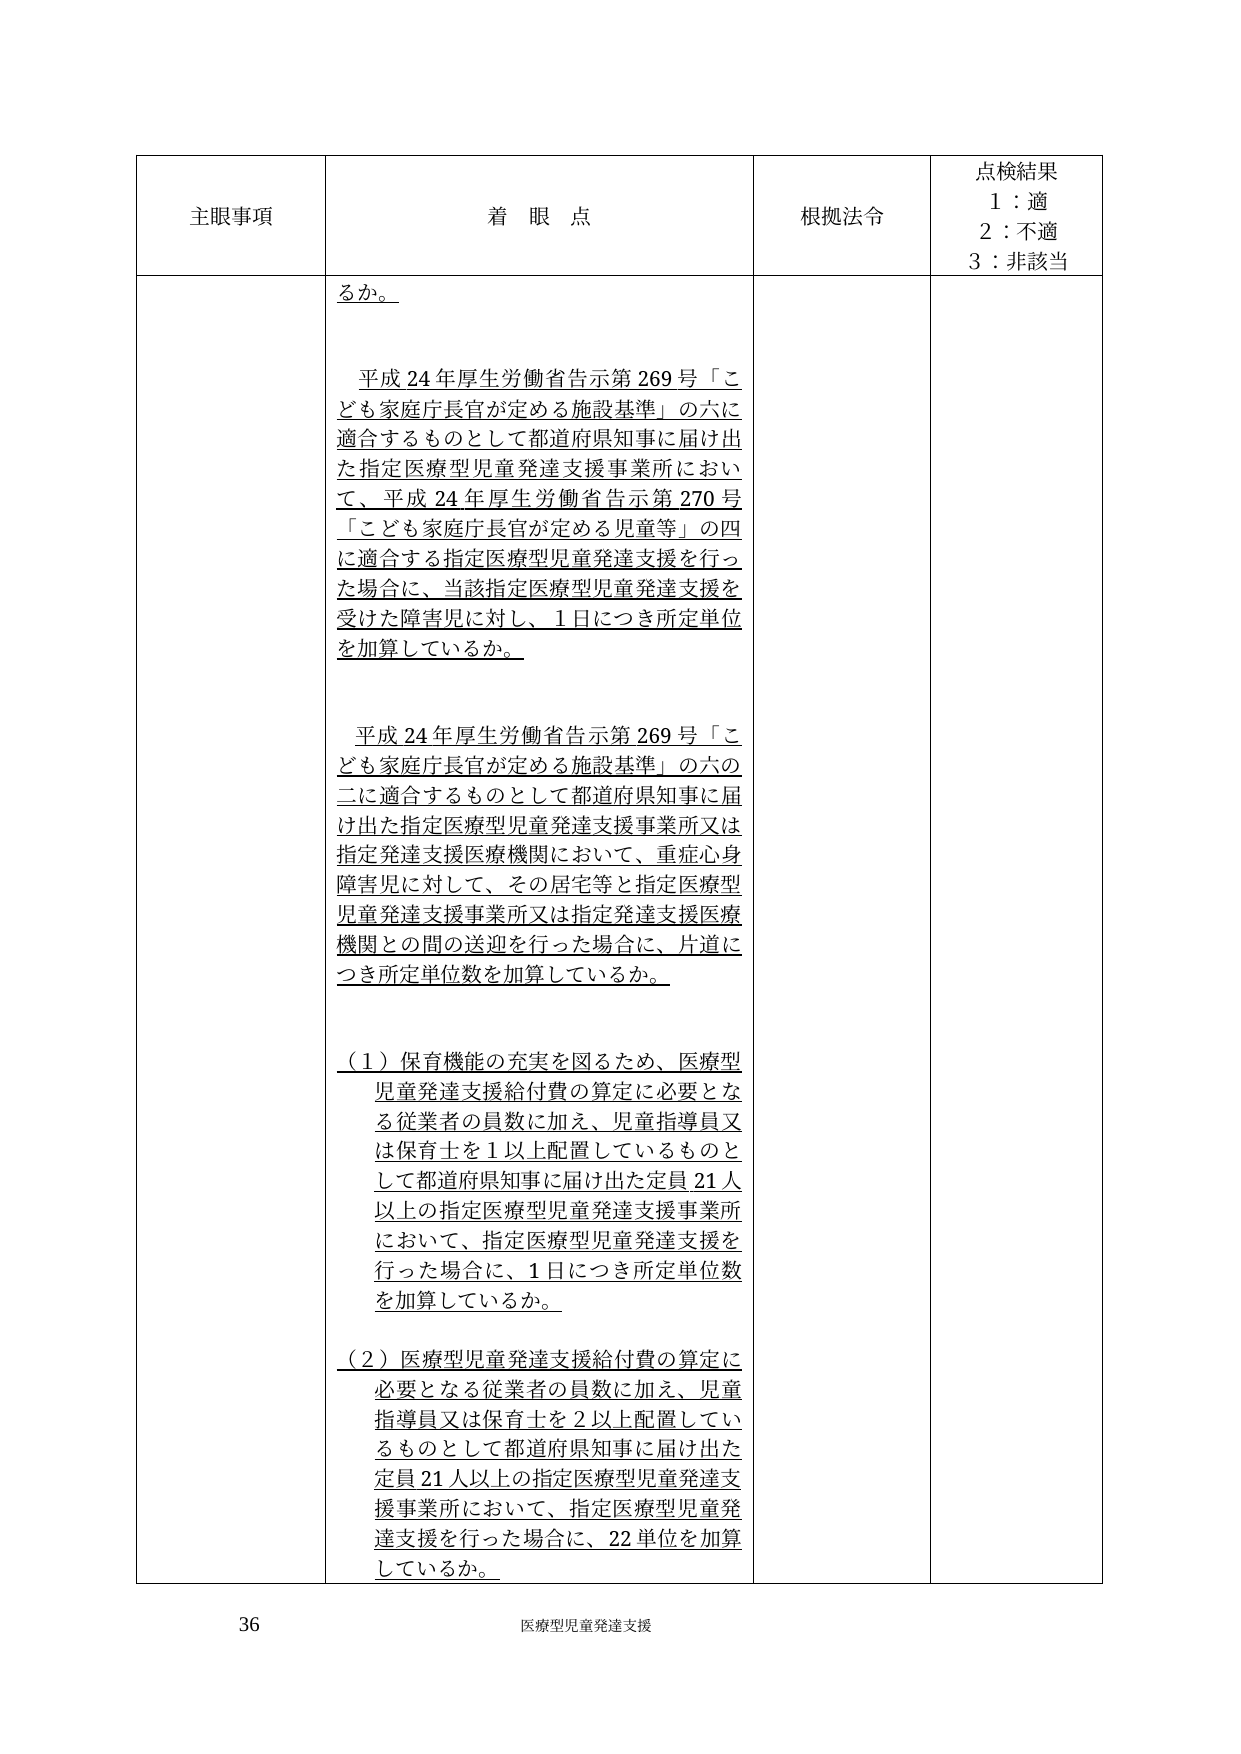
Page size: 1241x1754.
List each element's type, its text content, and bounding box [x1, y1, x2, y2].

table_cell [326, 276, 753, 1583]
table_header 着 眼 点 [326, 156, 753, 275]
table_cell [137, 276, 325, 1583]
table_header 主眼事項 [137, 156, 325, 275]
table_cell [754, 276, 930, 1583]
table_header 根拠法令 [754, 156, 930, 275]
table_cell [931, 276, 1102, 1583]
table_header 点検結果 １：適 ２：不適 ３：非該当 [931, 156, 1102, 275]
